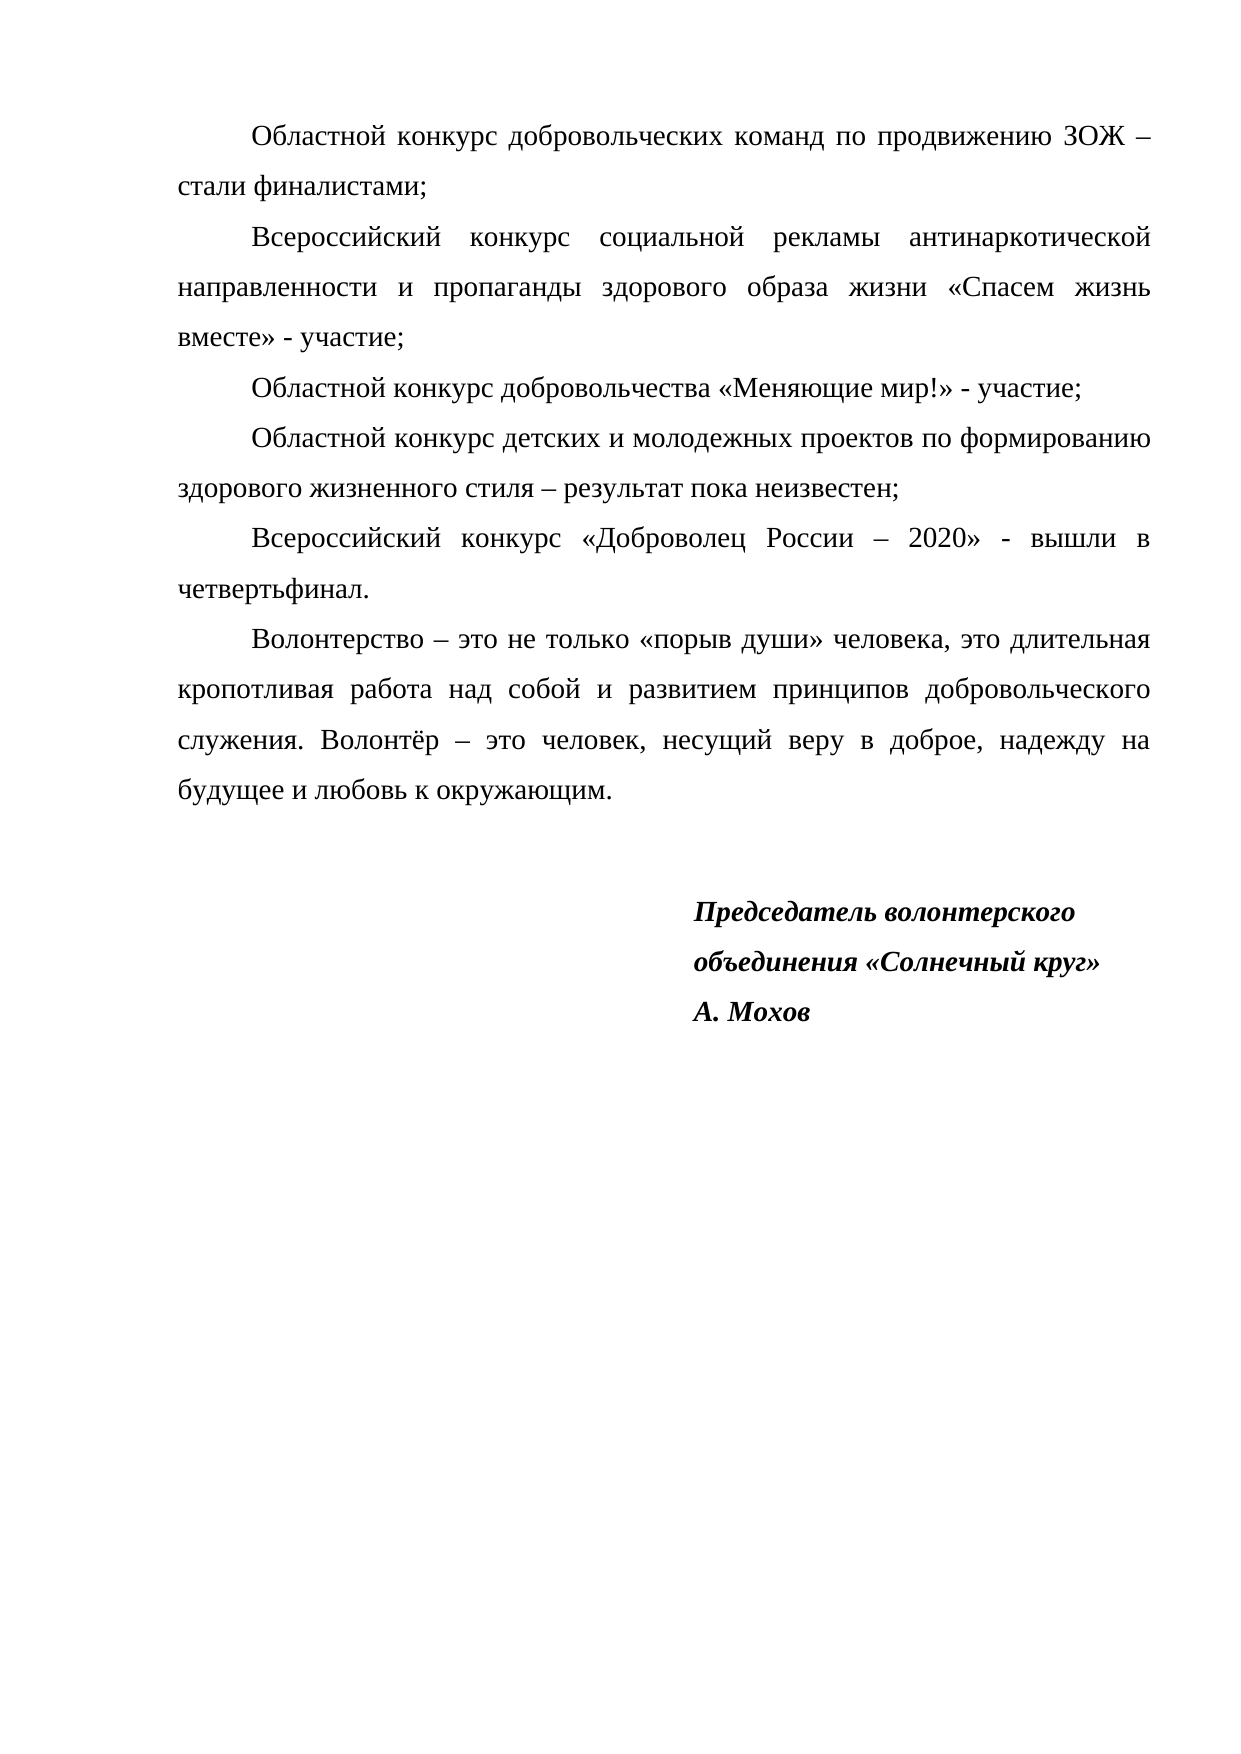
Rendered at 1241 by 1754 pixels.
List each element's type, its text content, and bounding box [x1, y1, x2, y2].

text Всероссийский конкурс социальной рекламы антинаркотической направленности и пропаганды здорового образа жизни «Спасем жизнь вместе» - участие; [177, 219, 1152, 353]
text А. Мохов [693, 994, 1152, 1028]
text Председатель волонтерского [693, 894, 1152, 927]
text объединения «Солнечный круг» [693, 944, 1152, 977]
text Волонтерство – это не только «порыв души» человека, это длительная кропотливая работа над собой и развитием принципов добровольческого служения. Волонтёр – это человек, несущий веру в доброе, надежду на будущее и любовь к окружающим. [177, 621, 1152, 806]
text Областной конкурс добровольчества «Меняющие мир!» - участие; [177, 370, 1152, 403]
text Всероссийский конкурс «Доброволец России – 2020» - вышли в четвертьфинал. [177, 521, 1152, 604]
text Областной конкурс детских и молодежных проектов по формированию здорового жизненного стиля – результат пока неизвестен; [177, 420, 1152, 504]
text Областной конкурс добровольческих команд по продвижению ЗОЖ – стали финалистами; [177, 118, 1152, 202]
